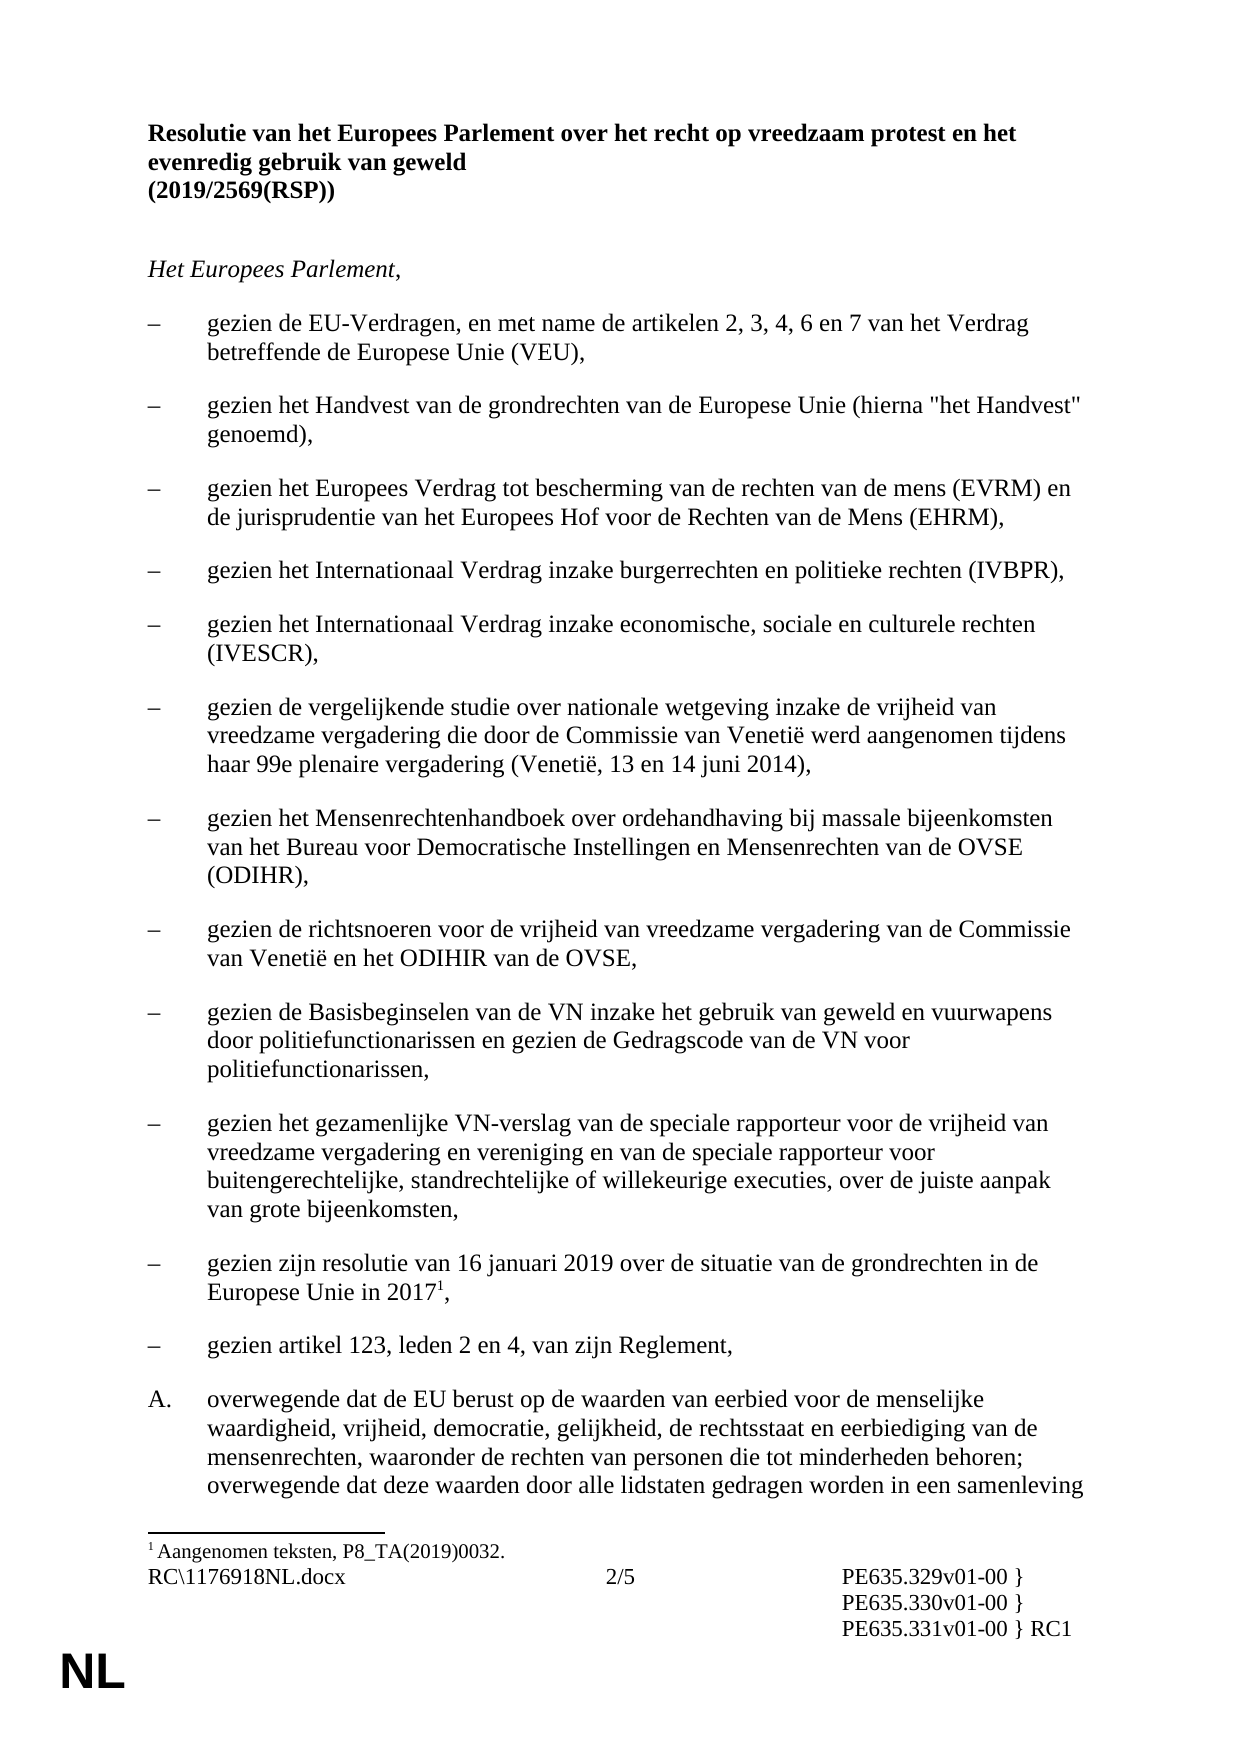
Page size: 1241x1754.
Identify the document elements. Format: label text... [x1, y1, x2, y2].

text – gezien het Handvest van de grondrechten van de Europese Unie (hierna "het Handvest" genoemd), [148, 391, 1092, 448]
text Het Europees Parlement, [148, 254, 1092, 283]
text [148, 1384, 1092, 1499]
text – gezien het Internationaal Verdrag inzake economische, sociale en culturele rechten (IVESCR), [148, 609, 1092, 667]
text – gezien de vergelijkende studie over nationale wetgeving inzake de vrijheid van vreedzame vergadering die door de Commissie van Venetië werd aangenomen tijdens haar 99e plenaire vergadering (Venetië, 13 en 14 juni 2014), [148, 692, 1092, 778]
text – gezien de EU-Verdragen, en met name de artikelen 2, 3, 4, 6 en 7 van het Verdrag betreffende de Europese Unie (VEU), [148, 308, 1092, 366]
text (2019/2569(RSP)) [148, 176, 1092, 204]
text – gezien het gezamenlijke VN-verslag van de speciale rapporteur voor de vrijheid van vreedzame vergadering en vereniging en van de speciale rapporteur voor buitengerechtelijke, standrechtelijke of willekeurige executies, over de juiste aanpak van grote bijeenkomsten, [148, 1108, 1092, 1223]
text Resolutie van het Europees Parlement over het recht op vreedzaam protest en het evenredig gebruik van geweld [148, 118, 1092, 176]
text – gezien het Europees Verdrag tot bescherming van de rechten van de mens (EVRM) en de jurisprudentie van het Europees Hof voor de Rechten van de Mens (EHRM), [148, 473, 1092, 531]
text – gezien zijn resolutie van 16 januari 2019 over de situatie van de grondrechten in de Europese Unie in 2017, [148, 1248, 1092, 1306]
text – gezien artikel 123, leden 2 en 4, van zijn Reglement, [148, 1331, 1092, 1359]
text – gezien het Internationaal Verdrag inzake burgerrechten en politieke rechten (IVBPR), [148, 556, 1092, 584]
text – gezien het Mensenrechtenhandboek over ordehandhaving bij massale bijeenkomsten van het Bureau voor Democratische Instellingen en Mensenrechten van de OVSE (ODIHR), [148, 803, 1092, 889]
text – gezien de richtsnoeren voor de vrijheid van vreedzame vergadering van de Commissie van Venetië en het ODIHIR van de OVSE, [148, 914, 1092, 972]
text – gezien de Basisbeginselen van de VN inzake het gebruik van geweld en vuurwapens door politiefunctionarissen en gezien de Gedragscode van de VN voor politiefunctionarissen, [148, 997, 1092, 1083]
